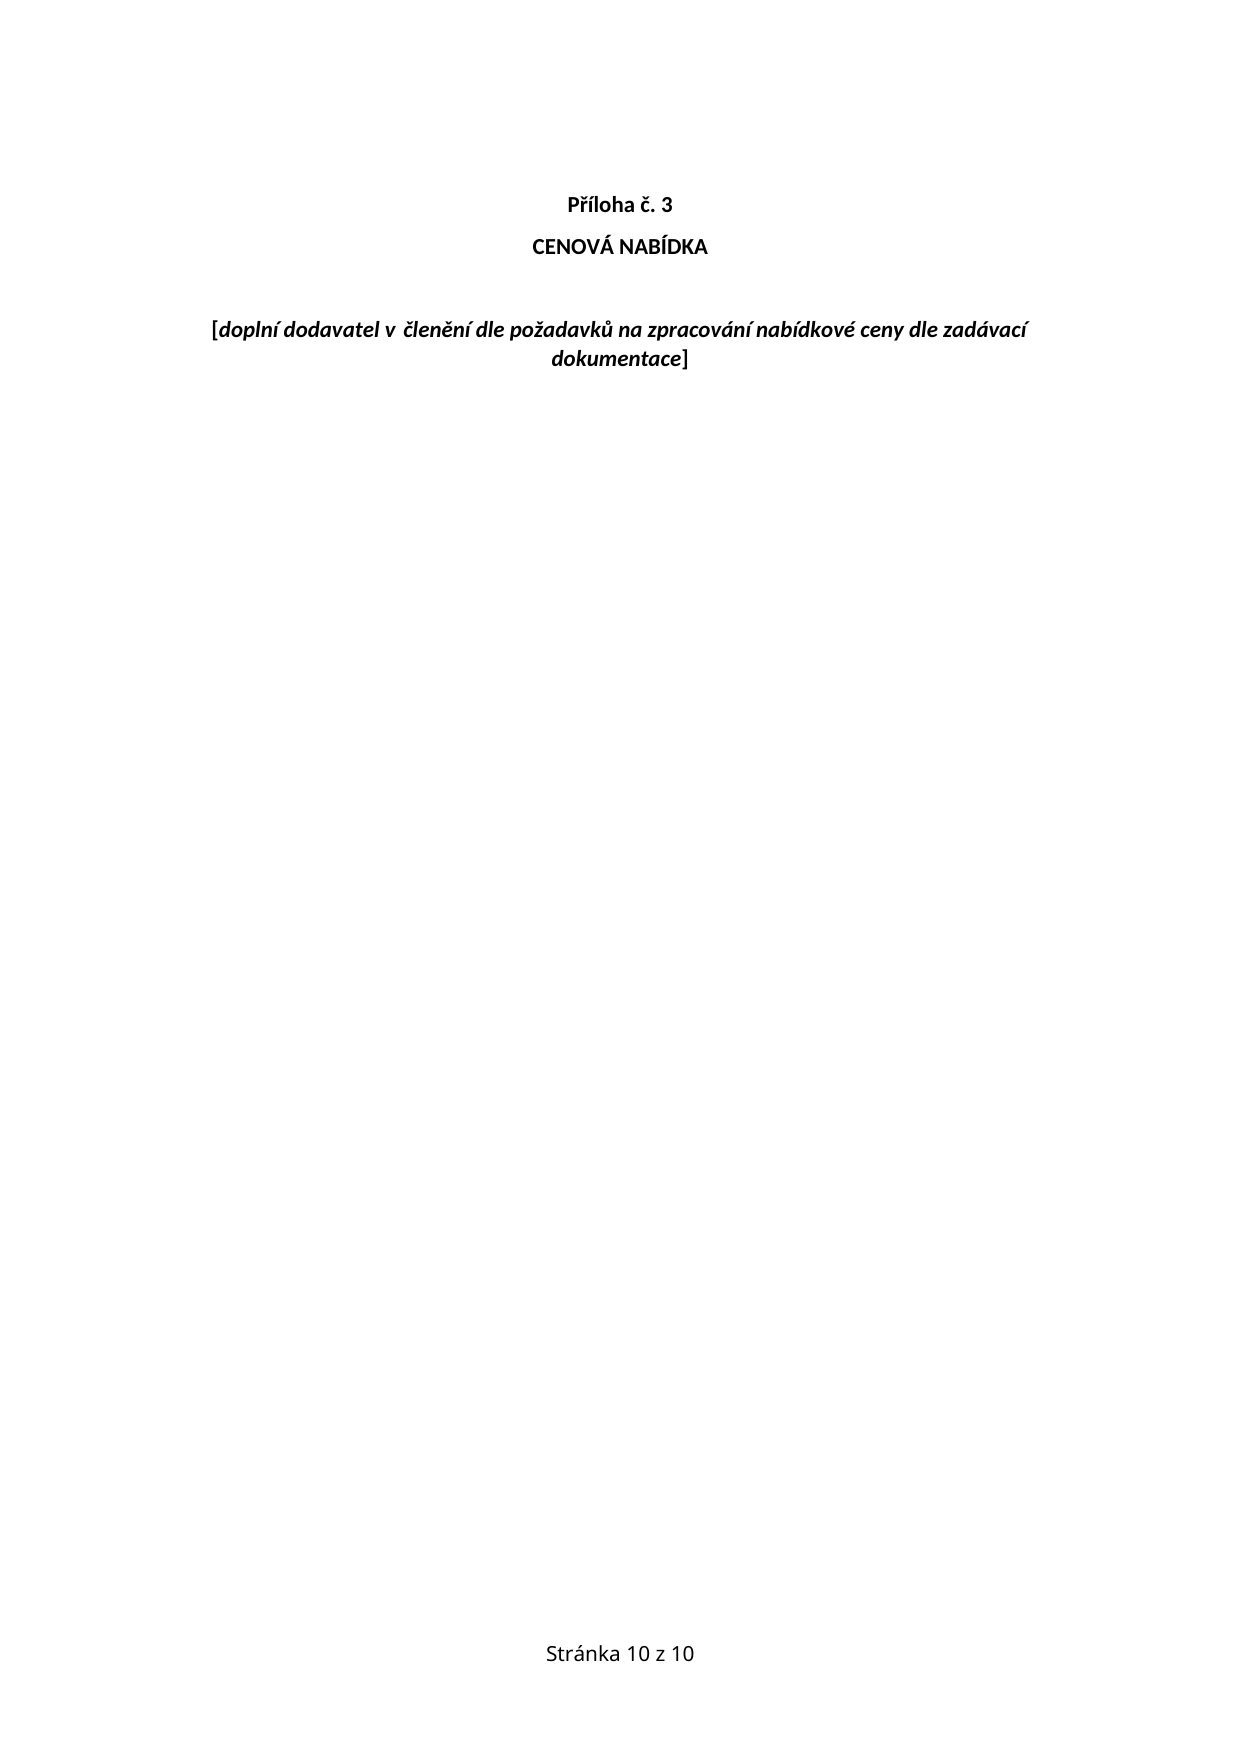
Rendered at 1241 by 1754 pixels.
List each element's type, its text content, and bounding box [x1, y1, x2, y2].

text [doplní dodavatel v členění dle požadavků na zpracování nabídkové ceny dle zadávací dokumentace] [148, 314, 1092, 373]
text CENOVÁ NABÍDKA [148, 231, 1092, 260]
text Příloha č. 3 [148, 189, 1092, 218]
